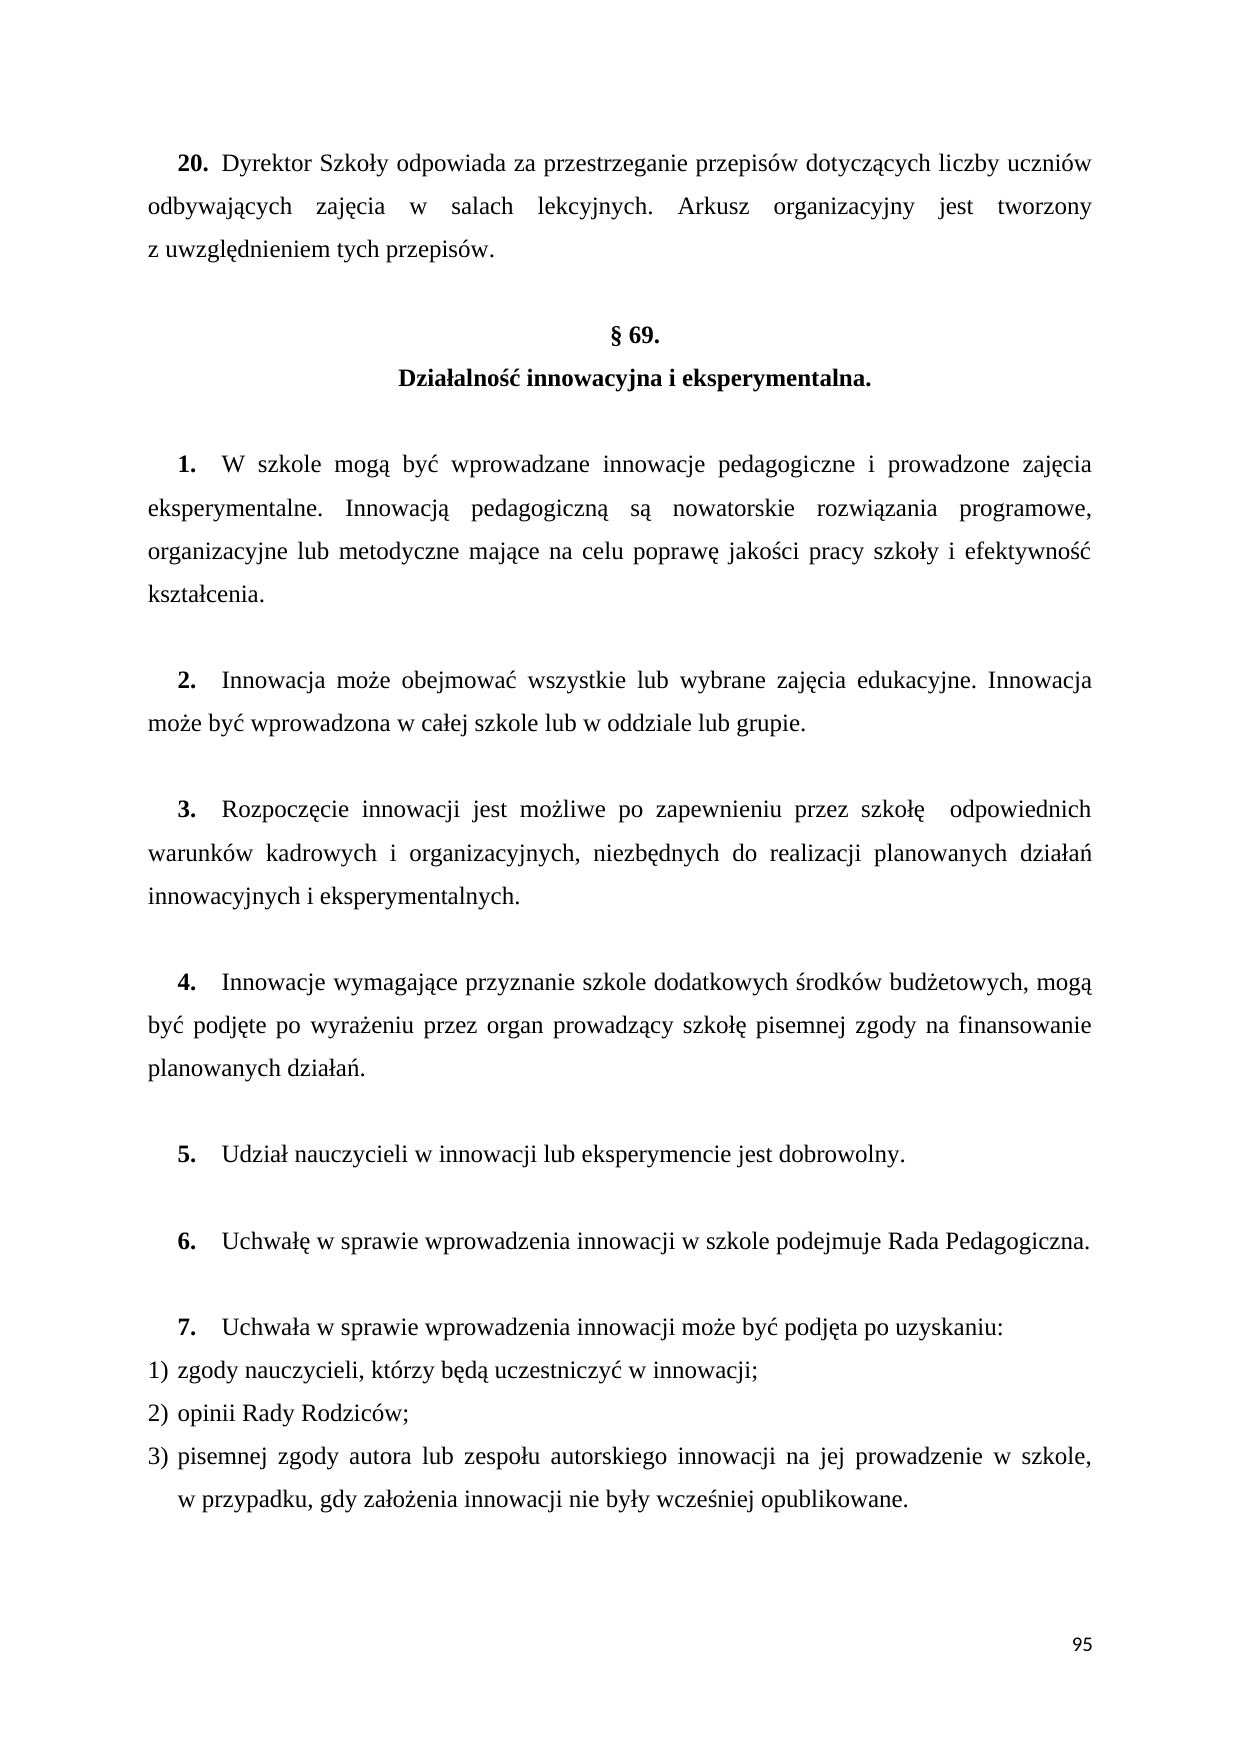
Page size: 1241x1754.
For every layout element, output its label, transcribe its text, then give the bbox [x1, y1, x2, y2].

text Działalność innowacyjna i eksperymentalna. [148, 363, 1093, 392]
list Uchwała w sprawie wprowadzenia innowacji może być podjęta po uzyskaniu: [148, 1312, 1093, 1341]
list Uchwałę w sprawie wprowadzenia innowacji w szkole podejmuje Rada Pedagogiczna. [148, 1226, 1093, 1254]
list opinii Rady Rodziców; [148, 1398, 1093, 1427]
list Innowacje wymagające przyznanie szkole dodatkowych środków budżetowych, mogą być podjęte po wyrażeniu przez organ prowadzący szkołę pisemnej zgody na finansowanie planowanych działań. [148, 967, 1093, 1082]
list W szkole mogą być wprowadzane innowacje pedagogiczne i prowadzone zajęcia eksperymentalne. Innowacją pedagogiczną są nowatorskie rozwiązania programowe, organizacyjne lub metodyczne mające na celu poprawę jakości pracy szkoły i efektywność kształcenia. [148, 449, 1093, 608]
list Udział nauczycieli w innowacji lub eksperymencie jest dobrowolny. [148, 1139, 1093, 1168]
list Rozpoczęcie innowacji jest możliwe po zapewnieniu przez szkołę odpowiednich warunków kadrowych i organizacyjnych, niezbędnych do realizacji planowanych działań innowacyjnych i eksperymentalnych. [148, 794, 1093, 909]
list pisemnej zgody autora lub zespołu autorskiego innowacji na jej prowadzenie w szkole, w przypadku, gdy założenia innowacji nie były wcześniej opublikowane. [148, 1441, 1093, 1513]
list Innowacja może obejmować wszystkie lub wybrane zajęcia edukacyjne. Innowacja może być wprowadzona w całej szkole lub w oddziale lub grupie. [148, 665, 1093, 737]
list zgody nauczycieli, którzy będą uczestniczyć w innowacji; [148, 1355, 1093, 1384]
list Dyrektor Szkoły odpowiada za przestrzeganie przepisów dotyczących liczby uczniów odbywających zajęcia w salach lekcyjnych. Arkusz organizacyjny jest tworzony z uwzględnieniem tych przepisów. [148, 148, 1093, 263]
text § 69. [148, 320, 1093, 349]
